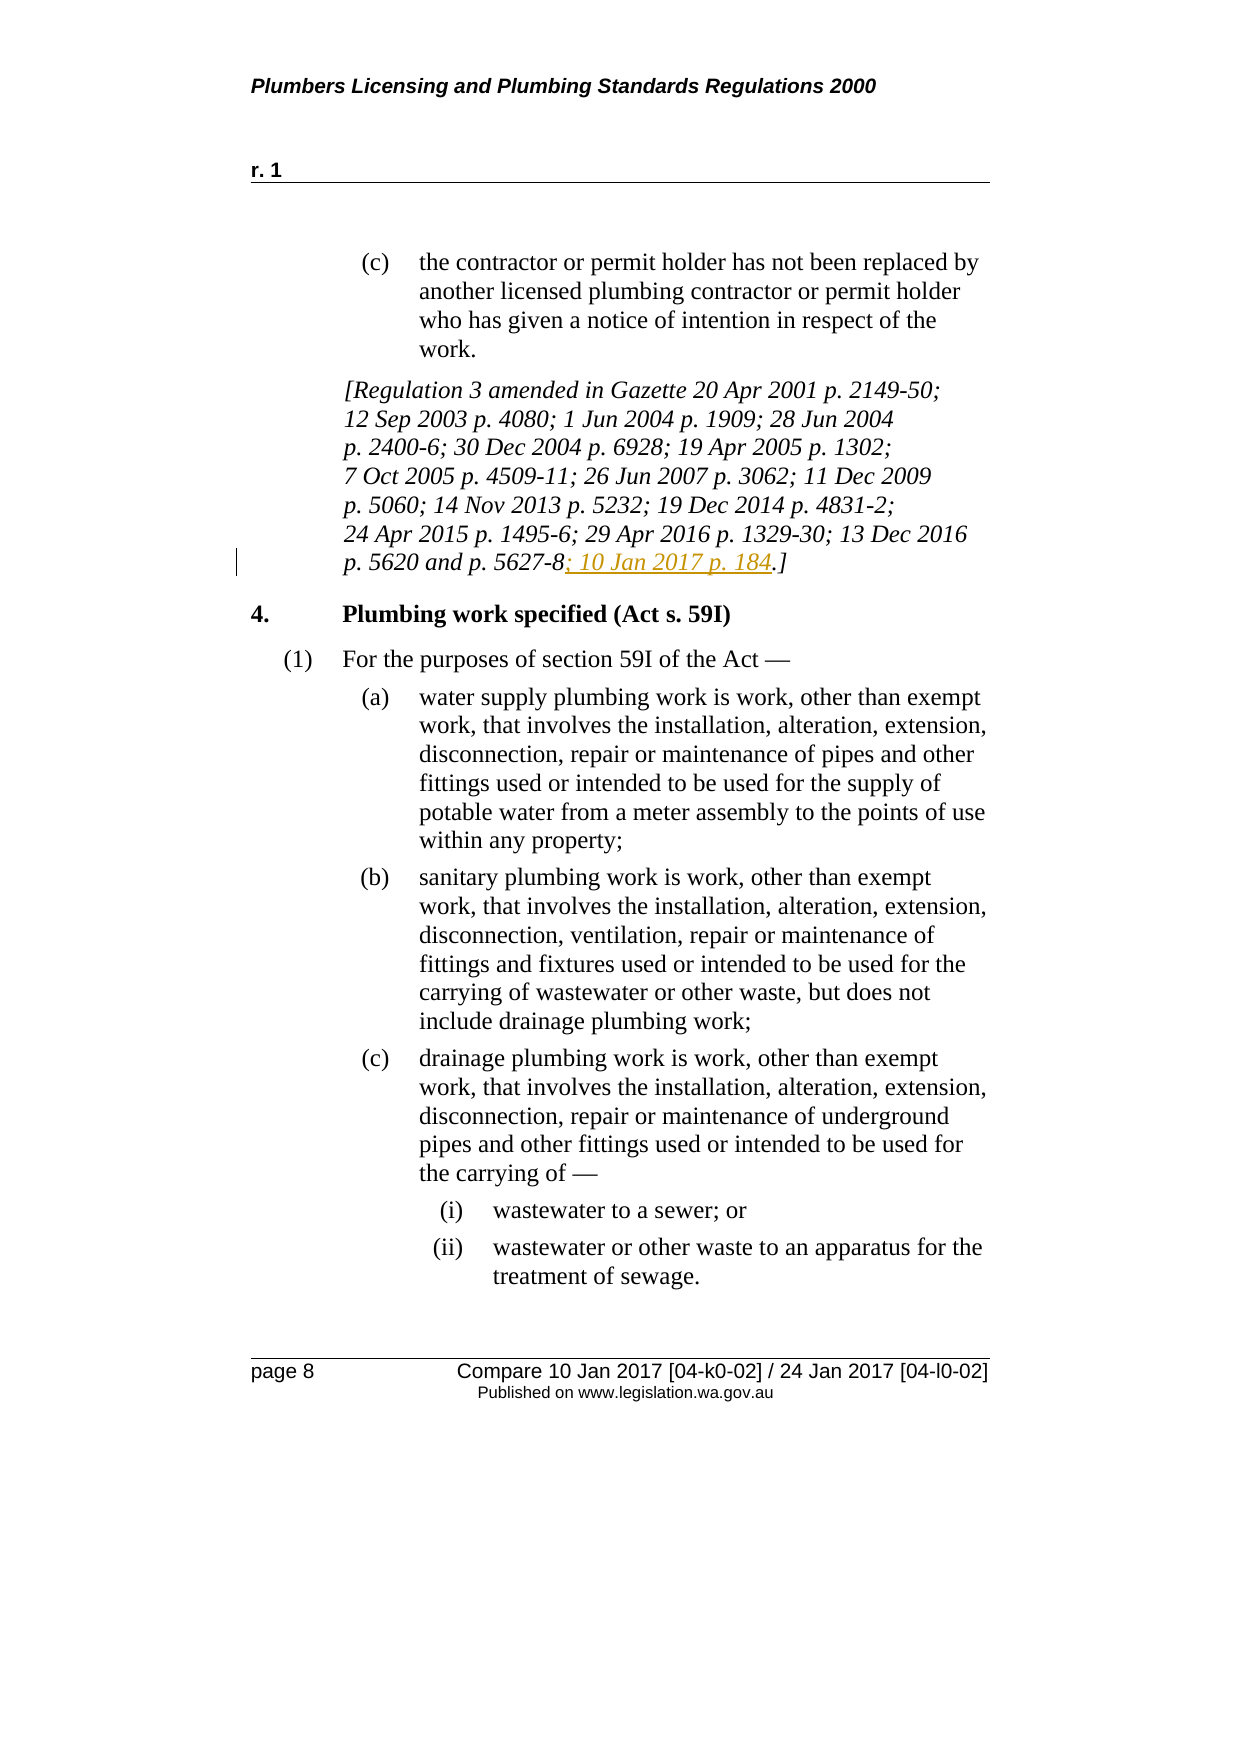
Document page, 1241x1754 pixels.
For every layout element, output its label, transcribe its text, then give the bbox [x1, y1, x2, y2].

text (1) For the purposes of section 59I of the Act — [251, 644, 990, 673]
text (ii) wastewater or other waste to an apparatus for the treatment of sewage. [251, 1232, 990, 1290]
text (a) water supply plumbing work is work, other than exempt work, that involves the installation, alteration, extension, disconnection, repair or maintenance of pipes and other fittings used or intended to be used for the supply of potable water from a meter assembly to the points of use within any property; [251, 682, 990, 854]
text (c) drainage plumbing work is work, other than exempt work, that involves the installation, alteration, extension, disconnection, repair or maintenance of underground pipes and other fittings used or intended to be used for the carrying of — [251, 1043, 990, 1187]
text (b) sanitary plumbing work is work, other than exempt work, that involves the installation, alteration, extension, disconnection, ventilation, repair or maintenance of fittings and fixtures used or intended to be used for the carrying of wastewater or other waste, but does not include drainage plumbing work; [251, 862, 990, 1035]
text (i) wastewater to a sewer; or [251, 1195, 990, 1224]
text [Regulation 3 amended in Gazette 20 Apr 2001 p. 2149-50; 12 Sep 2003 p. 4080; 1 Jun 2004 p. 1909; 28 Jun 2004 p. 2400-6; 30 Dec 2004 p. 6928; 19 Apr 2005 p. 1302; 7 Oct 2005 p. 4509-11; 26 Jun 2007 p. 3062; 11 Dec 2009 p. 5060; 14 Nov 2013 p. 5232; 19 Dec 2014 p. 4831-2; 24 Apr 2015 p. 1495-6; 29 Apr 2016 p. 1329-30; 13 Dec 2016 p. 5620 and p. 5627-8.] [251, 375, 990, 576]
subtitle 4. Plumbing work specified (Act s. 59I) [251, 599, 990, 628]
text (c) the contractor or permit holder has not been replaced by another licensed plumbing contractor or permit holder who has given a notice of intention in respect of the work. [251, 247, 990, 362]
